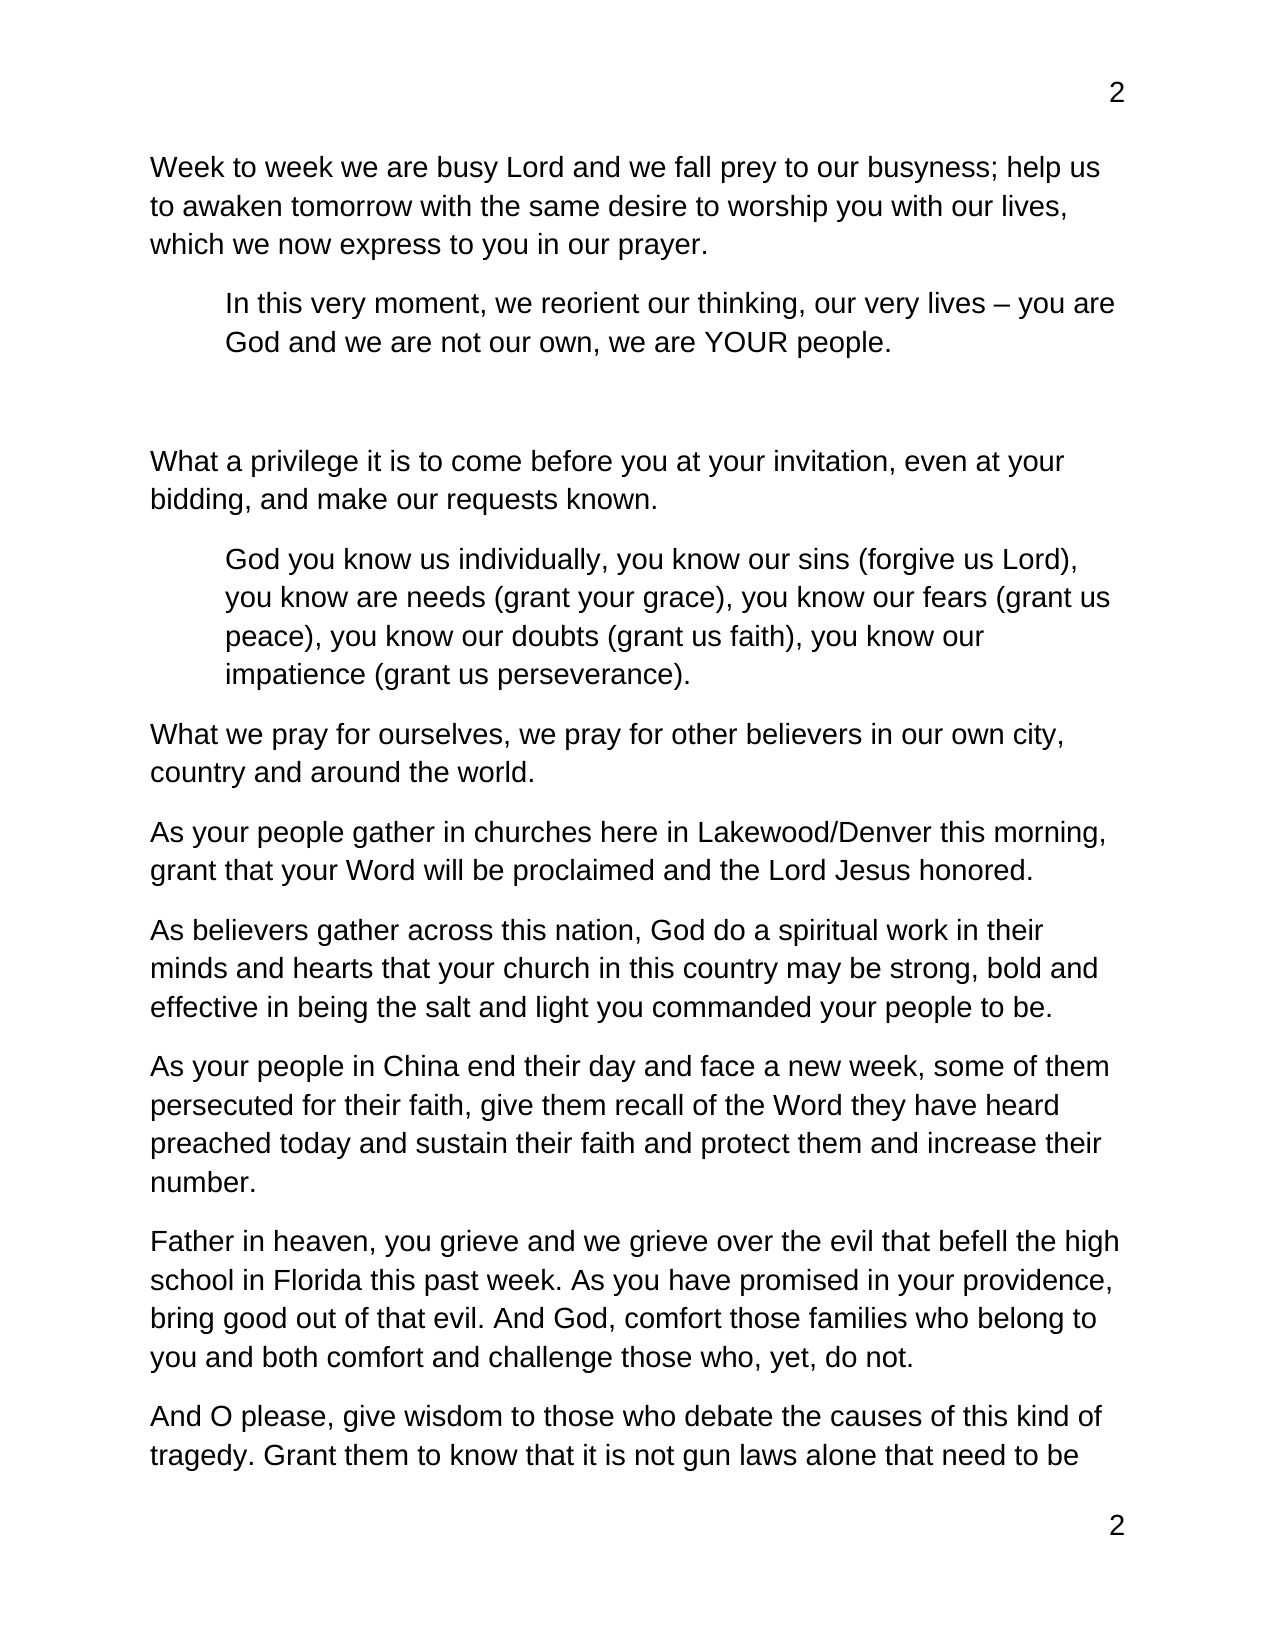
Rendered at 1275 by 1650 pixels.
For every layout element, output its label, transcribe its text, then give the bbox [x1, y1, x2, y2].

text God you know us individually, you know our sins (forgive us Lord), you know are needs (grant your grace), you know our fears (grant us peace), you know our doubts (grant us faith), you know our impatience (grant us perseverance). [225, 542, 1125, 691]
text As your people in China end their day and face a new week, some of them persecuted for their faith, give them recall of the Word they have heard preached today and sustain their faith and protect them and increase their number. [150, 1049, 1125, 1198]
text As your people gather in churches here in Lakewood/Denver this morning, grant that your Word will be proclaimed and the Lord Jesus honored. [150, 814, 1125, 887]
text Father in heaven, you grieve and we grieve over the evil that befell the high school in Florida this past week. As you have promised in your providence, bring good out of that evil. And God, comfort those families who belong to you and both comfort and challenge those who, yet, do not. [150, 1224, 1125, 1373]
text Week to week we are busy Lord and we fall prey to our busyness; help us to awaken tomorrow with the same desire to worship you with our lives, which we now express to you in our prayer. [150, 150, 1125, 261]
text As believers gather across this nation, God do a spiritual work in their minds and hearts that your church in this country may be strong, bold and effective in being the salt and light you commanded your people to be. [150, 912, 1125, 1023]
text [150, 1399, 1125, 1471]
text In this very moment, we reorient our thinking, our very lives – you are God and we are not our own, we are YOUR people. [225, 286, 1125, 358]
text What a privilege it is to come before you at your invitation, even at your bidding, and make our requests known. [150, 444, 1125, 516]
text What we pray for ourselves, we pray for other believers in our own city, country and around the world. [150, 717, 1125, 789]
